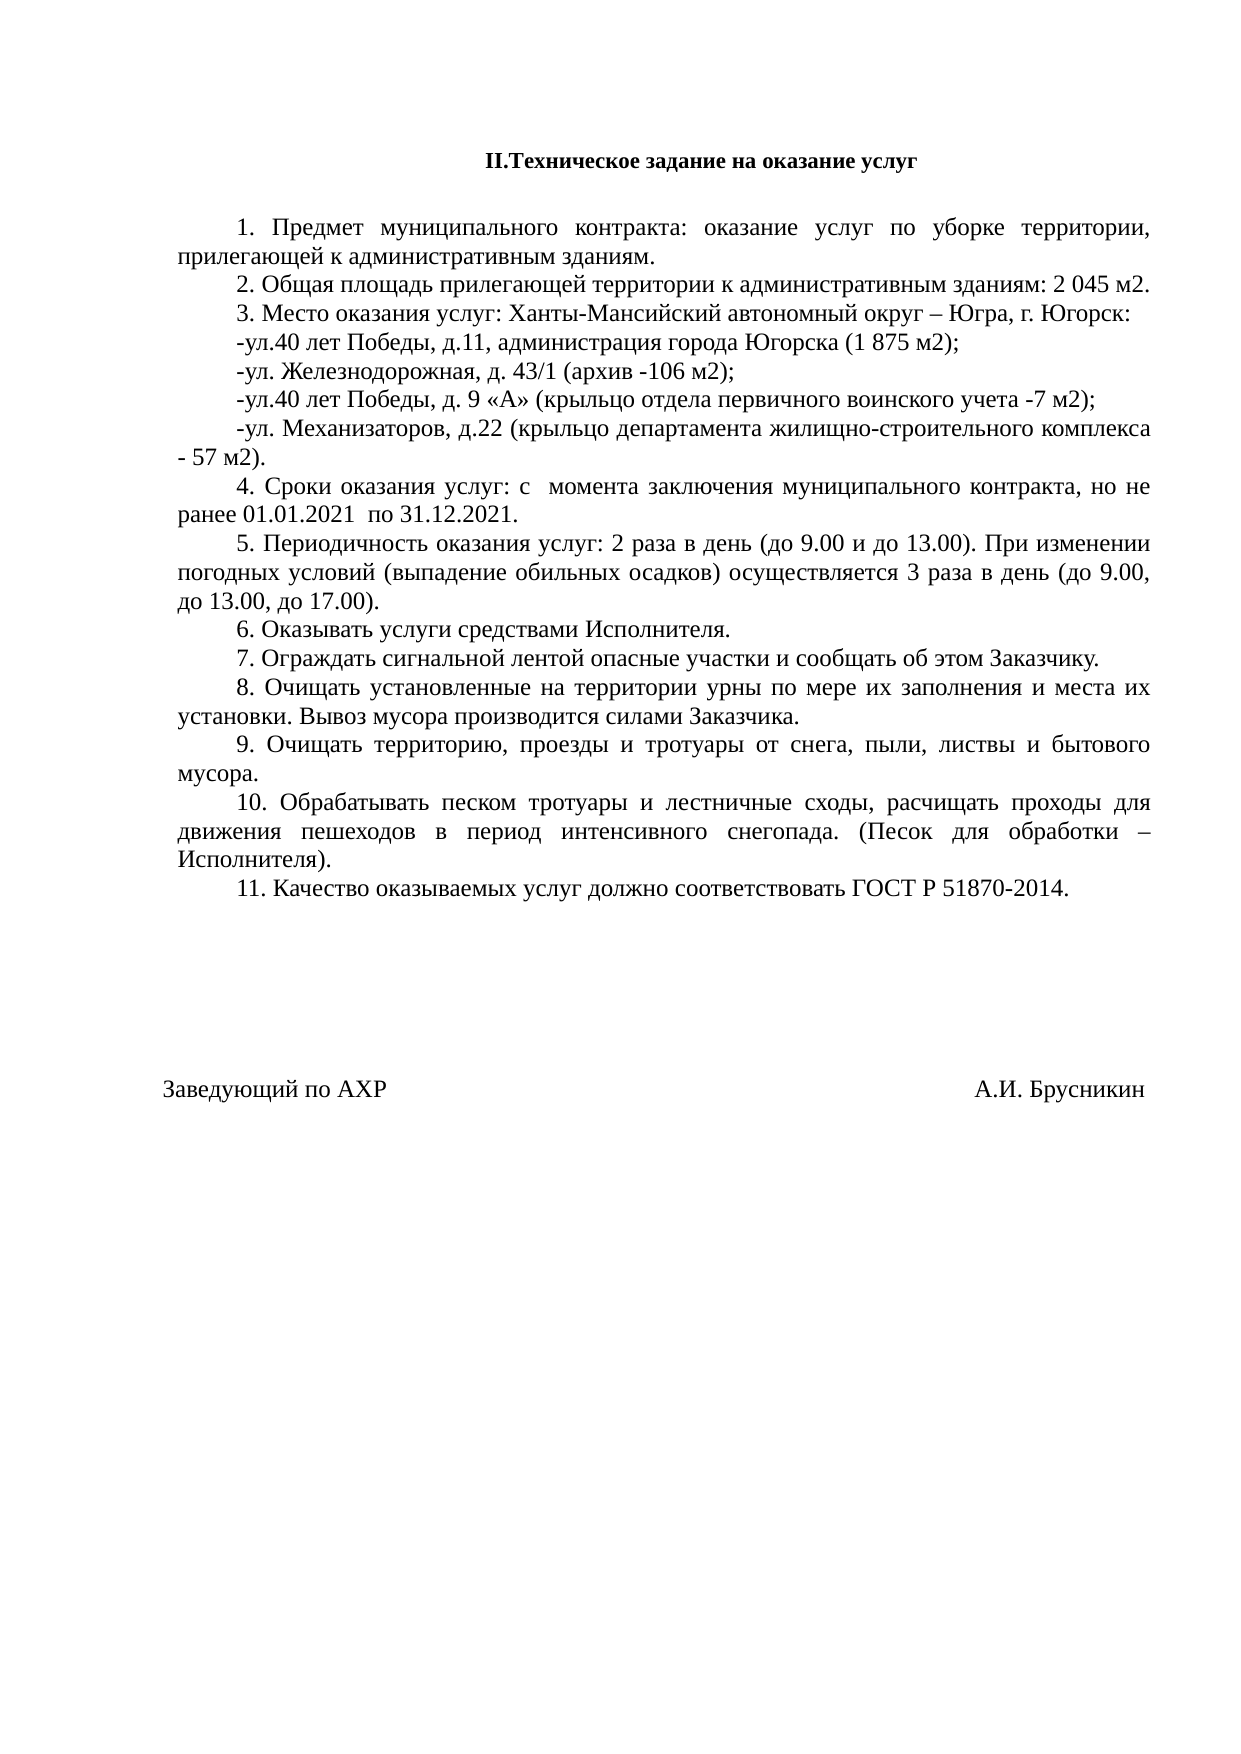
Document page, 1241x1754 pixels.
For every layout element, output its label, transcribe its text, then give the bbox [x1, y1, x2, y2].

text 1. Предмет муниципального контракта: оказание услуг по уборке территории, прилегающей к административным зданиям. [177, 212, 1152, 269]
text -ул.40 лет Победы, д. 9 «А» (крыльцо отдела первичного воинского учета -7 м2); [177, 384, 1152, 413]
text 7. Ограждать сигнальной лентой опасные участки и сообщать об этом Заказчику. [177, 643, 1152, 672]
text 11. Качество оказываемых услуг должно соответствовать ГОСТ Р 51870-2014. [177, 873, 1152, 902]
text 5. Периодичность оказания услуг: 2 раза в день (до 9.00 и до 13.00). При изменении погодных условий (выпадение обильных осадков) осуществляется 3 раза в день (до 9.00, до 13.00, до 17.00). [177, 528, 1152, 614]
text 4. Сроки оказания услуг: с момента заключения муниципального контракта, но не ранее 01.01.2021 по 31.12.2021. [177, 471, 1152, 528]
text 10. Обрабатывать песком тротуары и лестничные сходы, расчищать проходы для движения пешеходов в период интенсивного снегопада. (Песок для обработки – Исполнителя). [177, 787, 1152, 873]
text Заведующий по АХР А.И. Брусникин [162, 1074, 1152, 1103]
text 9. Очищать территорию, проезды и тротуары от снега, пыли, листвы и бытового мусора. [177, 729, 1152, 787]
text 3. Место оказания услуг: Ханты-Мансийский автономный округ – Югра, г. Югорск: [177, 298, 1152, 327]
text -ул. Железнодорожная, д. 43/1 (архив -106 м2); [177, 356, 1152, 384]
text 8. Очищать установленные на территории урны по мере их заполнения и места их установки. Вывоз мусора производится силами Заказчика. [177, 672, 1152, 729]
text 2. Общая площадь прилегающей территории к административным зданиям: 2 045 м2. [177, 269, 1152, 298]
text -ул.40 лет Победы, д.11, администрация города Югорска (1 875 м2); [177, 327, 1152, 356]
text -ул. Механизаторов, д.22 (крыльцо департамента жилищно-строительного комплекса - 57 м2). [177, 413, 1152, 471]
text II.Техническое задание на оказание услуг [177, 147, 1152, 173]
text 6. Оказывать услуги средствами Исполнителя. [177, 614, 1152, 643]
